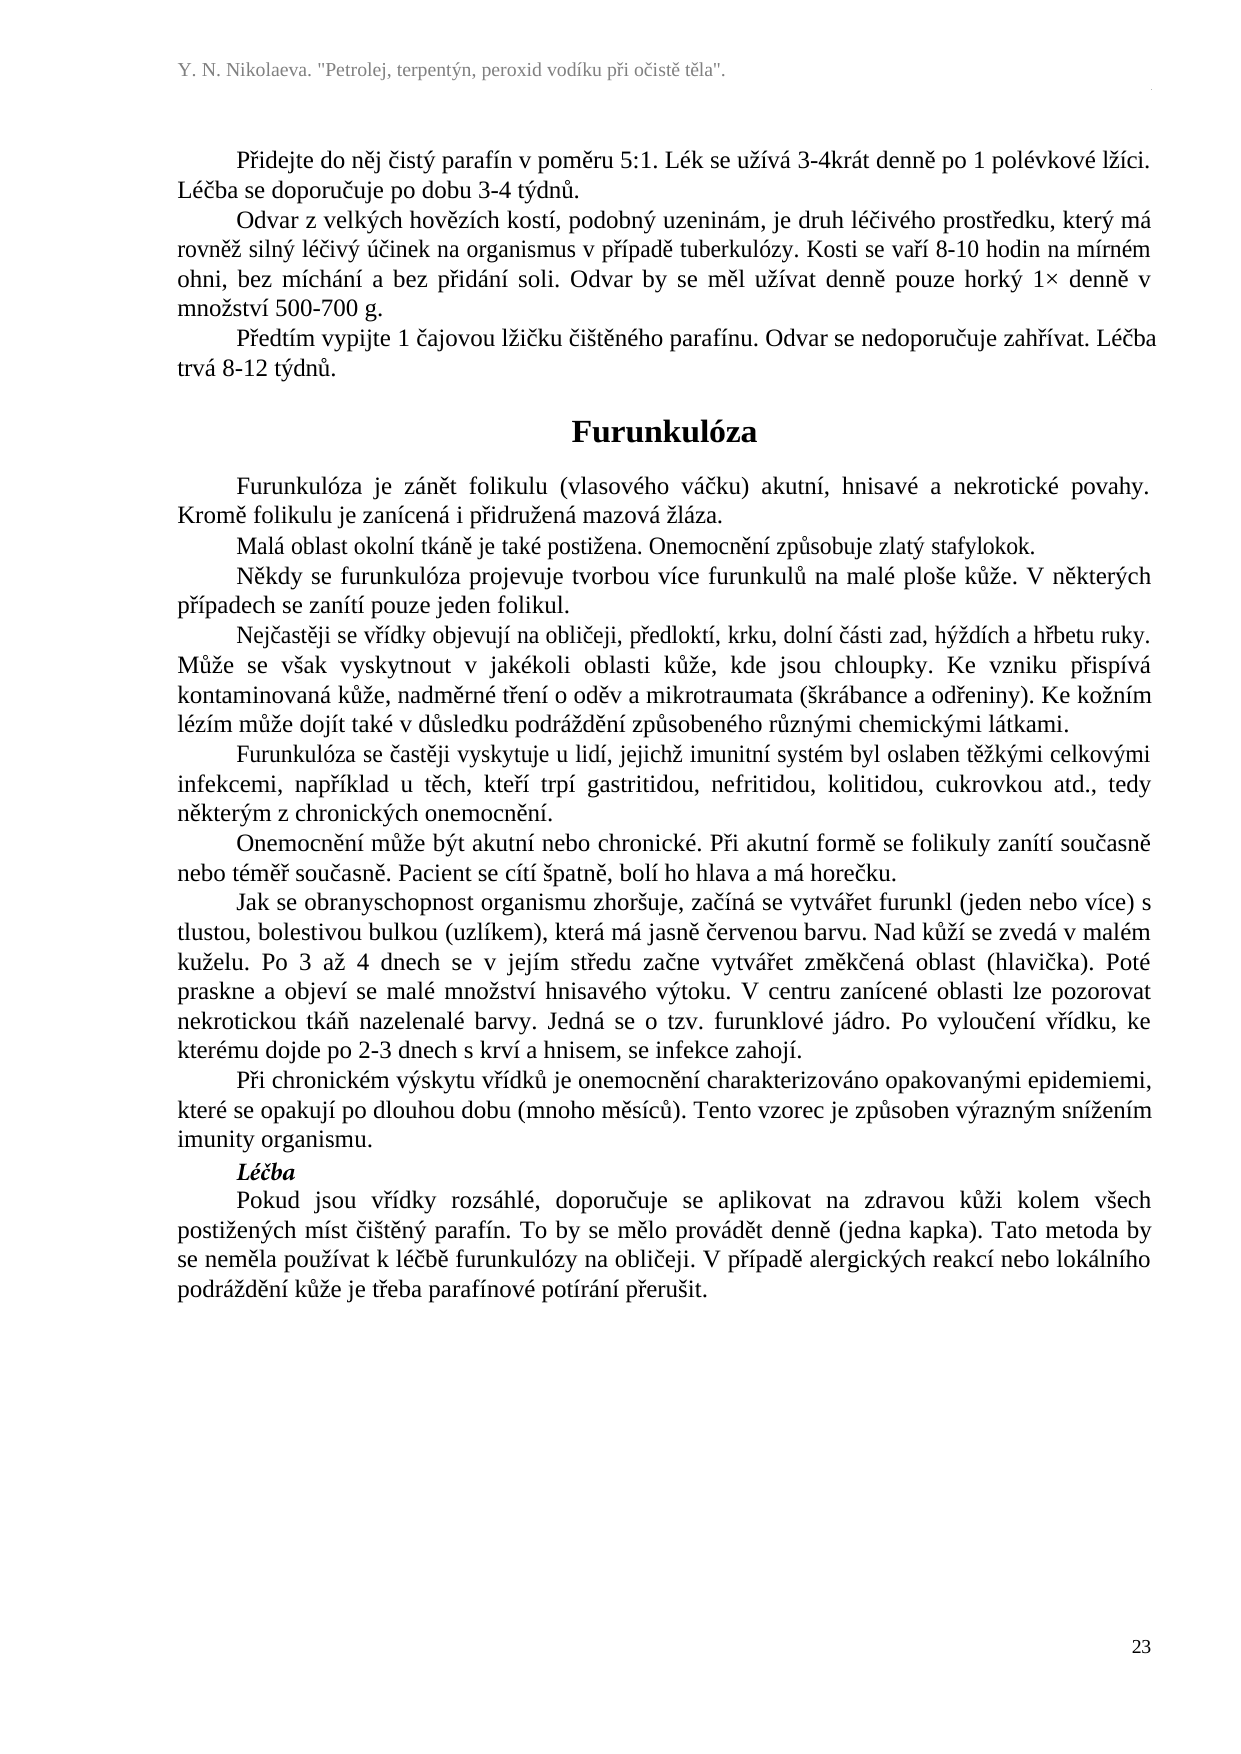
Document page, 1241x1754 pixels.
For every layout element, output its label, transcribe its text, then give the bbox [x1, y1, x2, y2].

picture [236, 1154, 307, 1189]
text Někdy se furunkulóza projevuje tvorbou více furunkulů na malé ploše kůže. V některých případech se zanítí pouze jeden folikul. [177, 561, 1152, 619]
text Přidejte do něj čistý parafín v poměru 5:1. Lék se užívá 3-4krát denně po 1 polévkové lžíci. [236, 145, 1173, 174]
subtitle Furunkulóza [179, 412, 1150, 449]
text Onemocnění může být akutní nebo chronické. Při akutní formě se folikuly zanítí současně nebo téměř současně. Pacient se cítí špatně, bolí ho hlava a má horečku. [177, 828, 1152, 886]
text Předtím vypijte 1 čajovou lžičku čištěného parafínu. Odvar se nedoporučuje zahřívat. Léčba [236, 323, 1173, 352]
text Kromě folikulu je zanícená i přidružená mazová žláza. [177, 501, 1173, 529]
text trvá 8-12 týdnů. [177, 353, 1173, 382]
text Furunkulóza je zánět folikulu (vlasového váčku) akutní, hnisavé a nekrotické povahy. [236, 471, 1173, 499]
text Léčba se doporučuje po dobu 3-4 týdnů. [177, 175, 1173, 203]
text Furunkulóza se častěji vyskytuje u lidí, jejichž imunitní systém byl oslaben těžkými celkovými infekcemi, například u těch, kteří trpí gastritidou, nefritidou, kolitidou, cukrovkou atd., tedy některým z chronických onemocnění. [177, 739, 1152, 827]
text Nejčastěji se vřídky objevují na obličeji, předloktí, krku, dolní části zad, hýždích a hřbetu ruky. Může se však vyskytnout v jakékoli oblasti kůže, kde jsou chloupky. Ke vzniku přispívá kontaminovaná kůže, nadměrné tření o oděv a mikrotraumata (škrábance a odřeniny). Ke kožním lézím může dojít také v důsledku podráždění způsobeného různými chemickými látkami. [177, 621, 1152, 738]
text Při chronickém výskytu vřídků je onemocnění charakterizováno opakovanými epidemiemi, které se opakují po dlouhou dobu (mnoho měsíců). Tento vzorec je způsoben výrazným snížením imunity organismu. [177, 1065, 1152, 1153]
text Jak se obranyschopnost organismu zhoršuje, začíná se vytvářet furunkl (jeden nebo více) s tlustou, bolestivou bulkou (uzlíkem), která má jasně červenou barvu. Nad kůží se zvedá v malém kuželu. Po 3 až 4 dnech se v jejím středu začne vytvářet změkčená oblast (hlavička). Poté praskne a objeví se malé množství hnisavého výtoku. V centru zanícené oblasti lze pozorovat nekrotickou tkáň nazelenalé barvy. Jedná se o tzv. furunklové jádro. Po vyloučení vřídku, ke kterému dojde po 2-3 dnech s krví a hnisem, se infekce zahojí. [177, 887, 1152, 1064]
text Malá oblast okolní tkáně je také postižena. Onemocnění způsobuje zlatý stafylokok. [236, 531, 1173, 559]
text Pokud jsou vřídky rozsáhlé, doporučuje se aplikovat na zdravou kůži kolem všech postižených míst čištěný parafín. To by se mělo provádět denně (jedna kapka). Tato metoda by se neměla používat k léčbě furunkulózy na obličeji. V případě alergických reakcí nebo lokálního podráždění kůže je třeba parafínové potírání přerušit. [177, 1185, 1152, 1303]
text Odvar z velkých hovězích kostí, podobný uzeninám, je druh léčivého prostředku, který má rovněž silný léčivý účinek na organismus v případě tuberkulózy. Kosti se vaří 8-10 hodin na mírném ohni, bez míchání a bez přidání soli. Odvar by se měl užívat denně pouze horký 1× denně v množství 500-700 g. [177, 205, 1152, 322]
